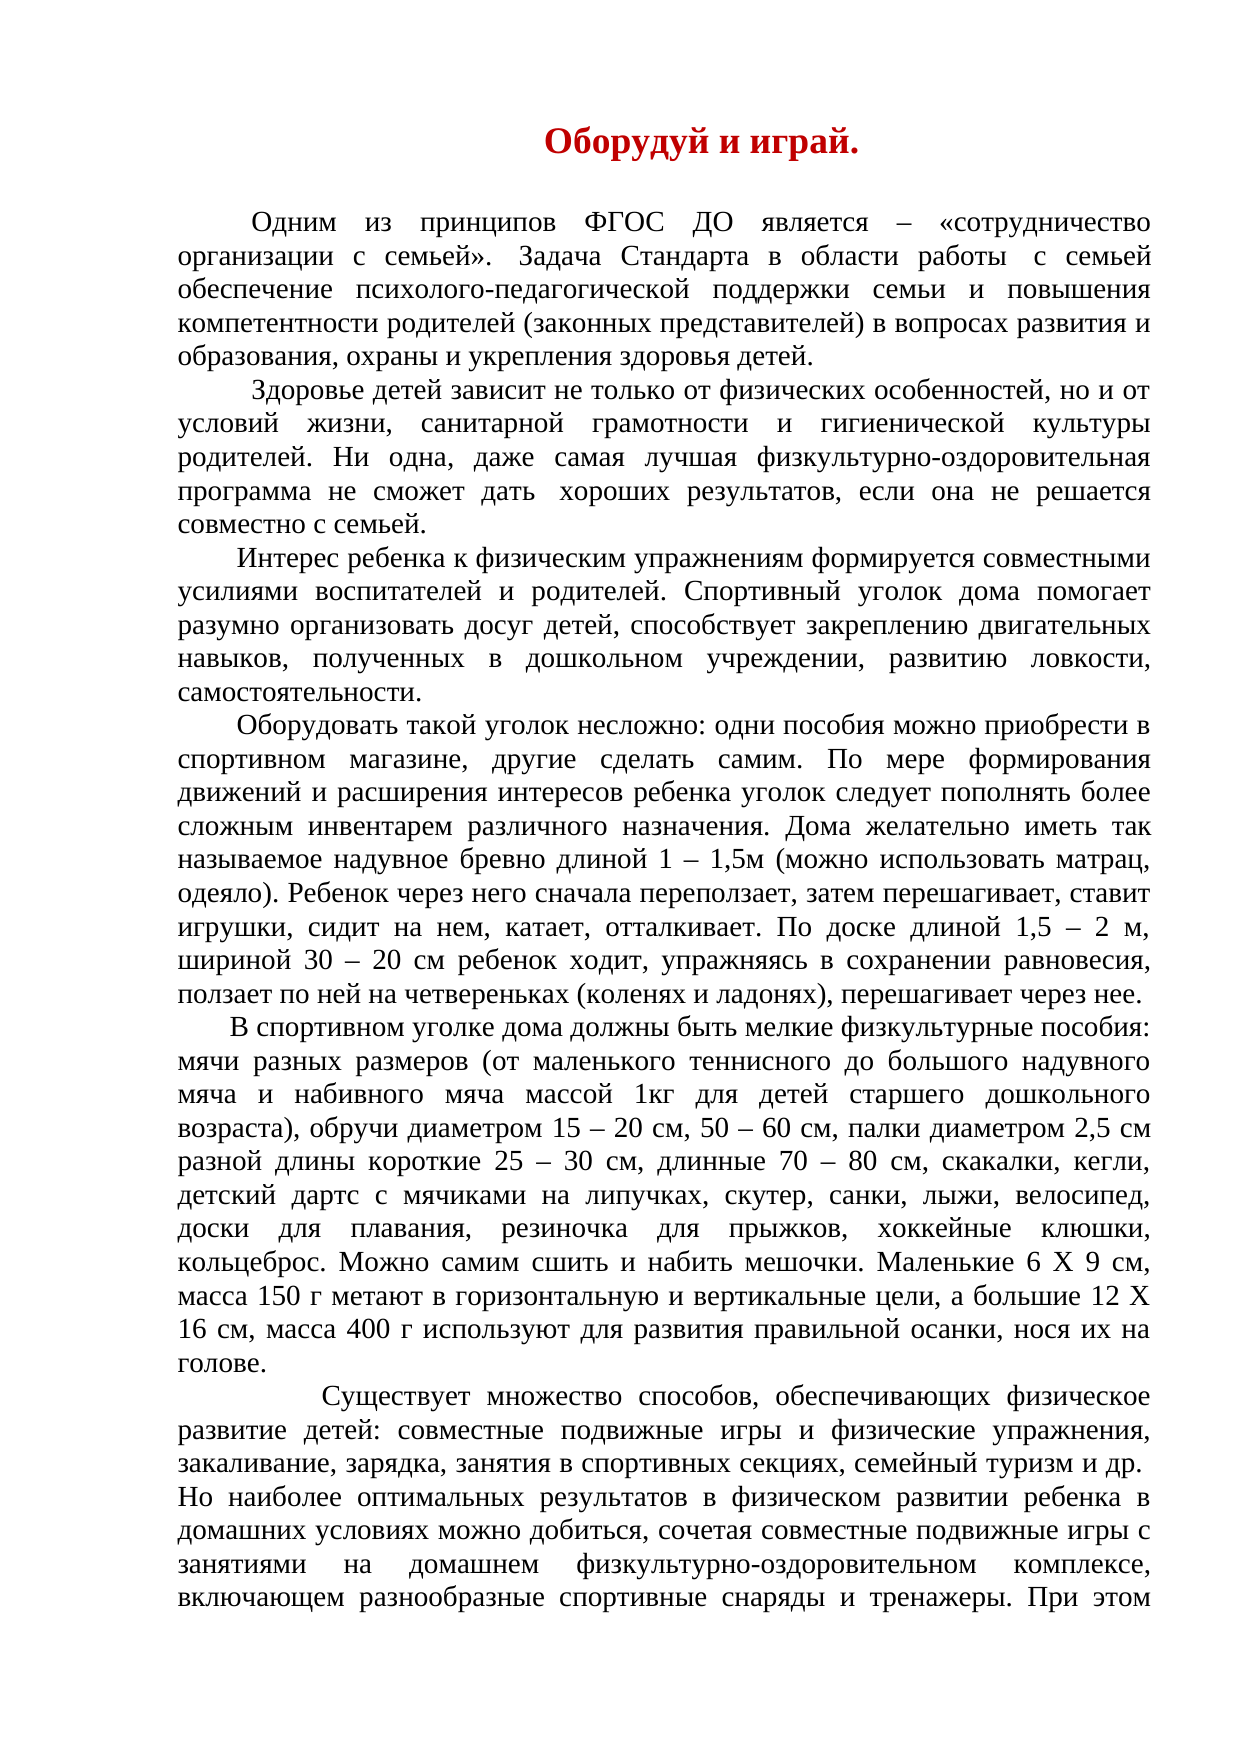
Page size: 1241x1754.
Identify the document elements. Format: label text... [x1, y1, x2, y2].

text Оборудовать такой уголок несложно: одни пособия можно приобрести в спортивном магазине, другие сделать самим. По мере формирования движений и расширения интересов ребенка уголок следует пополнять более сложным инвентарем различного назначения. Дома желательно иметь так называемое надувное бревно длиной 1 – 1,5м (можно использовать матрац, одеяло). Ребенок через него сначала переползает, затем перешагивает, ставит игрушки, сидит на нем, катает, отталкивает. По доске длиной 1,5 – 2 м, шириной 30 – 20 см ребенок ходит, упражняясь в сохранении равновесия, ползает по ней на четвереньках (коленях и ладонях), перешагивает через нее. [177, 707, 1152, 1009]
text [177, 1009, 1152, 1613]
text Одним из принципов ФГОС ДО является – «сотрудничество организации с семьей». Задача Стандарта в области работы с семьей обеспечение психолого-педагогической поддержки семьи и повышения компетентности родителей (законных представителей) в вопросах развития и образования, охраны и укрепления здоровья детей. [177, 204, 1152, 372]
text Оборудуй и играй. [177, 118, 1152, 161]
text Интерес ребенка к физическим упражнениям формируется совместными усилиями воспитателей и родителей. Спортивный уголок дома помогает разумно организовать досуг детей, способствует закреплению двигательных навыков, полученных в дошкольном учреждении, развитию ловкости, самостоятельности. [177, 540, 1152, 707]
text Здоровье детей зависит не только от физических особенностей, но и от условий жизни, санитарной грамотности и гигиенической культуры родителей. Ни одна, даже самая лучшая физкультурно-оздоровительная программа не сможет дать хороших результатов, если она не решается совместно с семьей. [177, 372, 1152, 540]
